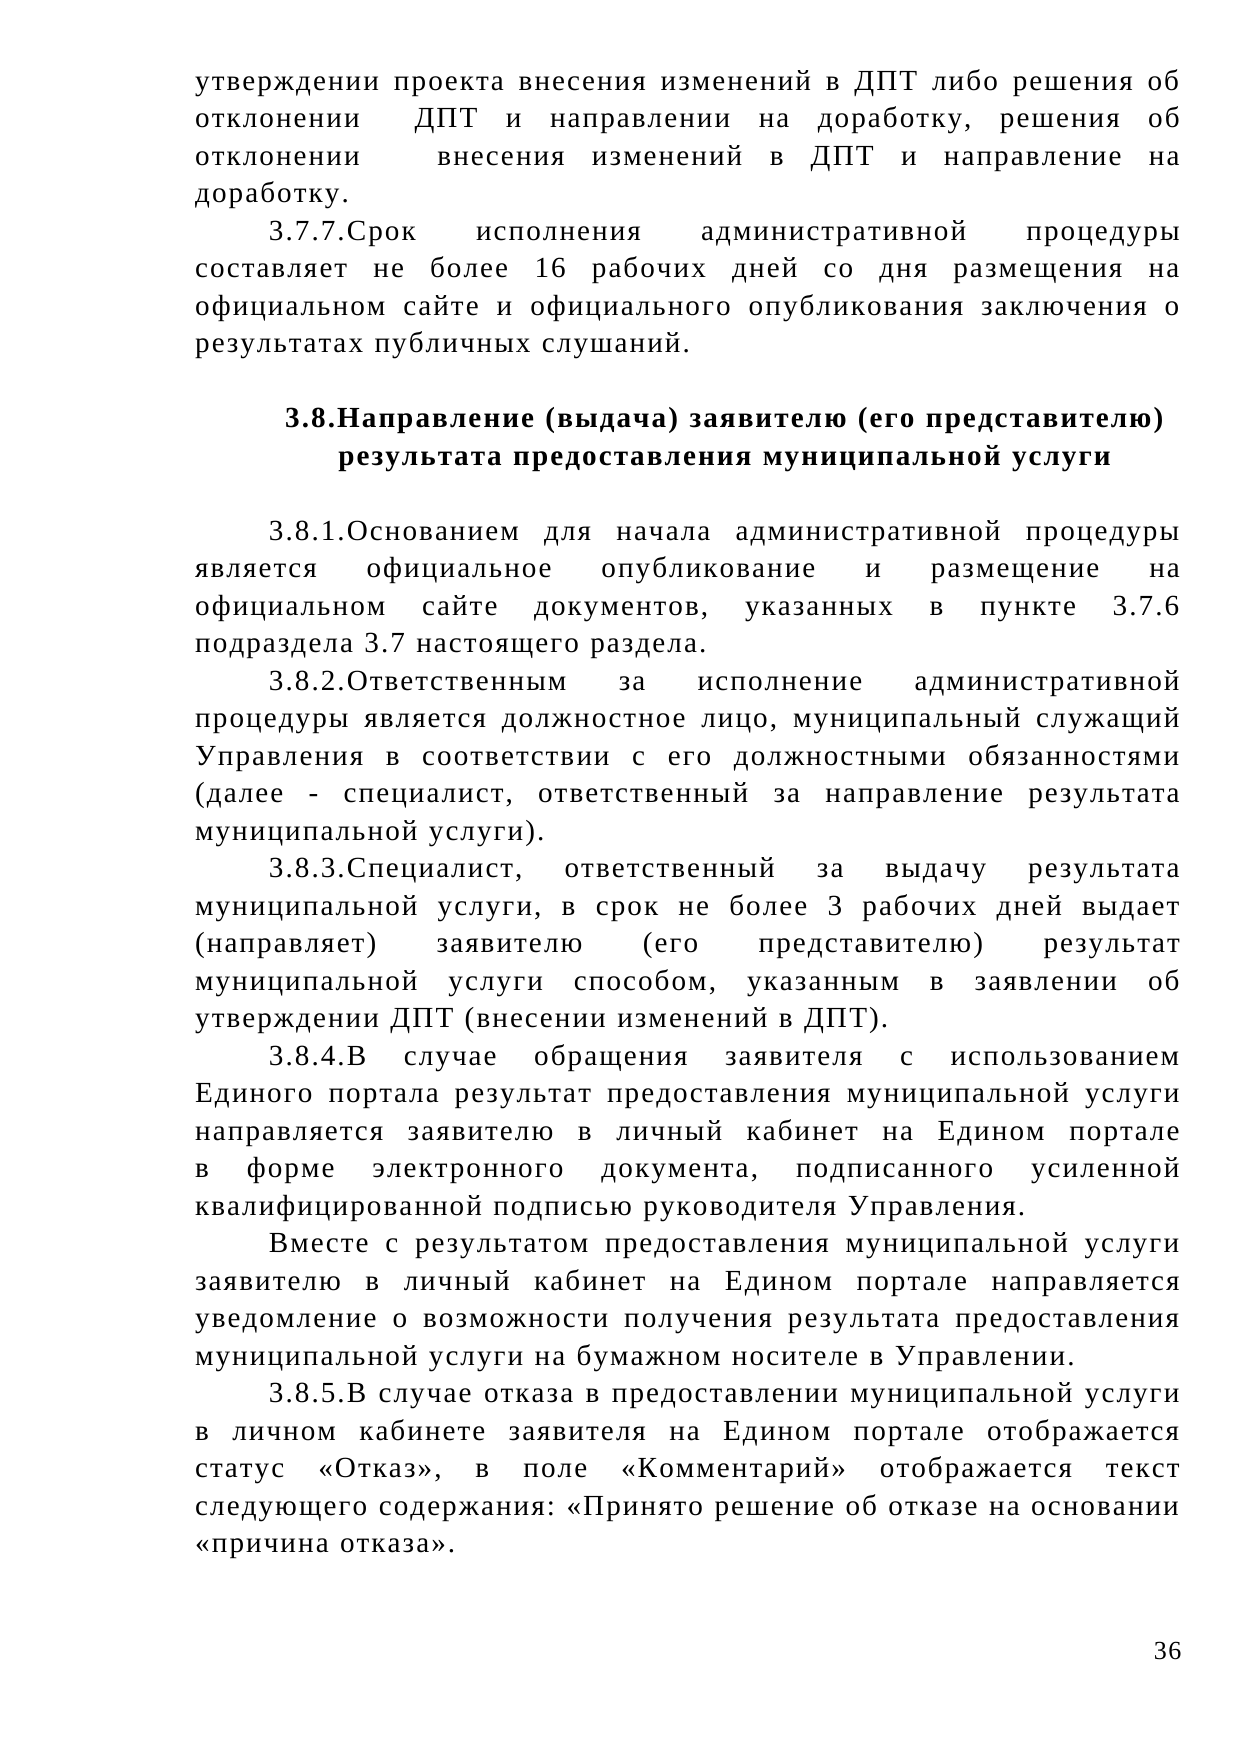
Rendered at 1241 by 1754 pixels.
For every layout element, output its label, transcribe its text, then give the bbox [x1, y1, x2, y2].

text 3.8.2.Ответственным за исполнение административной процедуры является должностное лицо, муниципальный служащий Управления в соответствии с его должностными обязанностями (далее - специалист, ответственный за направление результата муниципальной услуги). [195, 660, 1181, 847]
text 3.7.7.Срок исполнения административной процедуры составляет не более 16 рабочих дней со дня размещения на официальном сайте и официального опубликования заключения о результатах публичных слушаний. [195, 210, 1181, 360]
text 3.8.Направление (выдача) заявителю (его представителю) [195, 397, 1181, 435]
text 3.8.3.Специалист, ответственный за выдачу результата муниципальной услуги, в срок не более 3 рабочих дней выдает (направляет) заявителю (его представителю) результат муниципальной услуги способом, указанным в заявлении об утверждении ДПТ (внесении изменений в ДПТ). [195, 847, 1181, 1035]
text результата предоставления муниципальной услуги [195, 435, 1181, 472]
text 3.8.5.В случае отказа в предоставлении муниципальной услуги в личном кабинете заявителя на Едином портале отображается статус «Отказ», в поле «Комментарий» отображается текст следующего содержания: «Принято решение об отказе на основании «причина отказа». [195, 1372, 1181, 1560]
text Вместе с результатом предоставления муниципальной услуги заявителю в личный кабинет на Едином портале направляется уведомление о возможности получения результата предоставления муниципальной услуги на бумажном носителе в Управлении. [195, 1222, 1181, 1372]
text 3.8.4.В случае обращения заявителя с использованием Единого портала результат предоставления муниципальной услуги направляется заявителю в личный кабинет на Едином портале в форме электронного документа, подписанного усиленной квалифицированной подписью руководителя Управления. [195, 1035, 1181, 1222]
text 3.8.1.Основанием для начала административной процедуры является официальное опубликование и размещение на официальном сайте документов, указанных в пункте 3.7.6 подраздела 3.7 настоящего раздела. [195, 510, 1181, 660]
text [195, 60, 1181, 210]
